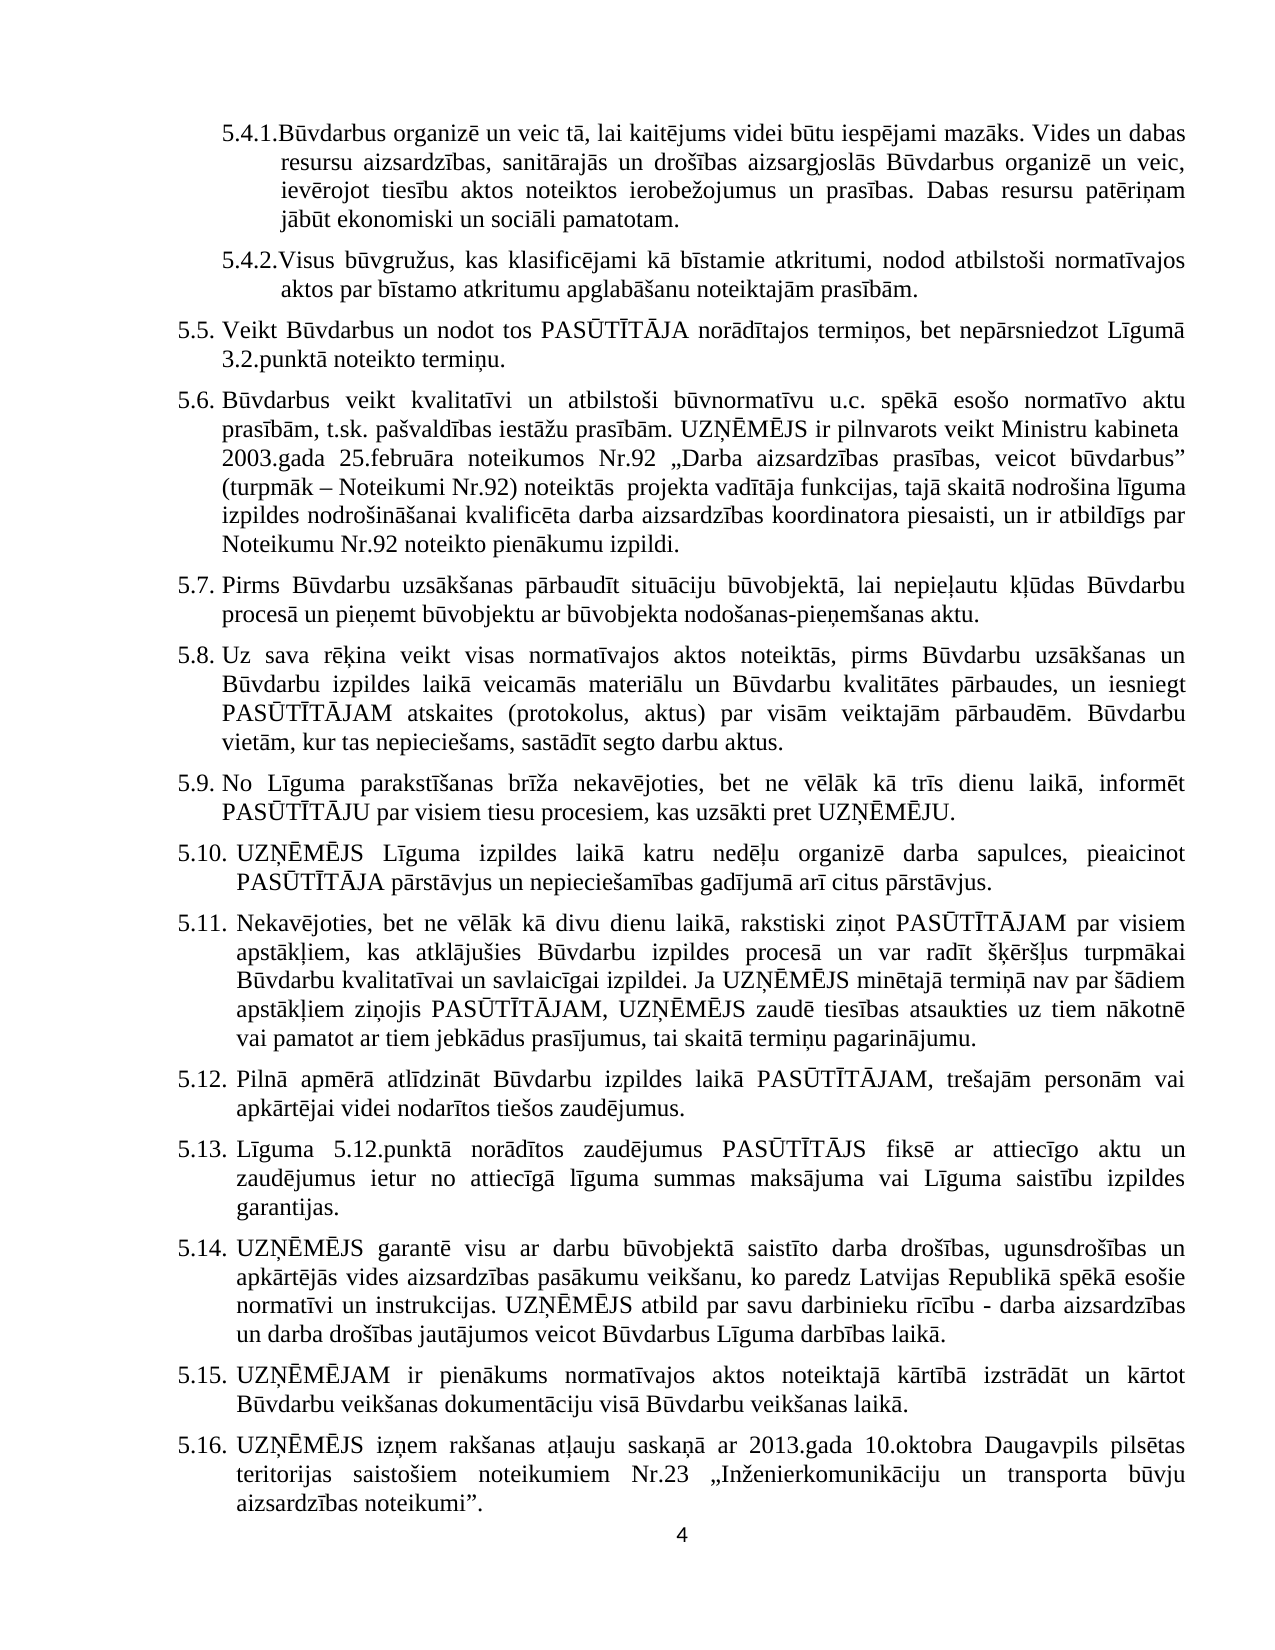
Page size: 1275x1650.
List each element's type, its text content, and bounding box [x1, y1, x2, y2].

list Nekavējoties, bet ne vēlāk kā divu dienu laikā, rakstiski ziņot PASŪTĪTĀJAM par visiem apstākļiem, kas atklājušies Būvdarbu izpildes procesā un var radīt šķēršļus turpmākai Būvdarbu kvalitatīvai un savlaicīgai izpildei. Ja UZŅĒMĒJS minētajā termiņā nav par šādiem apstākļiem ziņojis PASŪTĪTĀJAM, UZŅĒMĒJS zaudē tiesības atsaukties uz tiem nākotnē vai pamatot ar tiem jebkādus prasījumus, tai skaitā termiņu pagarinājumu. [177, 908, 1186, 1052]
list No Līguma parakstīšanas brīža nekavējoties, bet ne vēlāk kā trīs dienu laikā, informēt PASŪTĪTĀJU par visiem tiesu procesiem, kas uzsākti pret UZŅĒMĒJU. [177, 768, 1186, 826]
list UZŅĒMĒJS izņem rakšanas atļauju saskaņā ar 2013.gada 10.oktobra Daugavpils pilsētas teritorijas saistošiem noteikumiem Nr.23 „Inženierkomunikāciju un transporta būvju aizsardzības noteikumi”. [177, 1431, 1186, 1517]
list UZŅĒMĒJS Līguma izpildes laikā katru nedēļu organizē darba sapulces, pieaicinot PASŪTĪTĀJA pārstāvjus un nepieciešamības gadījumā arī citus pārstāvjus. [177, 838, 1186, 896]
list UZŅĒMĒJS garantē visu ar darbu būvobjektā saistīto darba drošības, ugunsdrošības un apkārtējās vides aizsardzības pasākumu veikšanu, ko paredz Latvijas Republikā spēkā esošie normatīvi un instrukcijas. UZŅĒMĒJS atbild par savu darbinieku rīcību - darba aizsardzības un darba drošības jautājumos veicot Būvdarbus Līguma darbības laikā. [177, 1233, 1186, 1348]
list Pilnā apmērā atlīdzināt Būvdarbu izpildes laikā PASŪTĪTĀJAM, trešajām personām vai apkārtējai videi nodarītos tiešos zaudējumus. [177, 1064, 1186, 1122]
list Būvdarbus veikt kvalitatīvi un atbilstoši būvnormatīvu u.c. spēkā esošo normatīvo aktu prasībām, t.sk. pašvaldības iestāžu prasībām. UZŅĒMĒJS ir pilnvarots veikt Ministru kabineta 2003.gada 25.februāra noteikumos Nr.92 „Darba aizsardzības prasības, veicot būvdarbus” (turpmāk – Noteikumi Nr.92) noteiktās projekta vadītāja funkcijas, tajā skaitā nodrošina līguma izpildes nodrošināšanai kvalificēta darba aizsardzības koordinatora piesaisti, un ir atbildīgs par Noteikumu Nr.92 noteikto pienākumu izpildi. [177, 386, 1186, 558]
list Pirms Būvdarbu uzsākšanas pārbaudīt situāciju būvobjektā, lai nepieļautu kļūdas Būvdarbu procesā un pieņemt būvobjektu ar būvobjekta nodošanas-pieņemšanas aktu. [177, 571, 1186, 628]
list UZŅĒMĒJAM ir pienākums normatīvajos aktos noteiktajā kārtībā izstrādāt un kārtot Būvdarbu veikšanas dokumentāciju visā Būvdarbu veikšanas laikā. [177, 1361, 1186, 1418]
list Uz sava rēķina veikt visas normatīvajos aktos noteiktās, pirms Būvdarbu uzsākšanas un Būvdarbu izpildes laikā veicamās materiālu un Būvdarbu kvalitātes pārbaudes, un iesniegt PASŪTĪTĀJAM atskaites (protokolus, aktus) par visām veiktajām pārbaudēm. Būvdarbu vietām, kur tas nepieciešams, sastādīt segto darbu aktus. [177, 641, 1186, 756]
list Līguma 5.12.punktā norādītos zaudējumus PASŪTĪTĀJS fiksē ar attiecīgo aktu un zaudējumus ietur no attiecīgā līguma summas maksājuma vai Līguma saistību izpildes garantijas. [177, 1134, 1186, 1221]
list Veikt Būvdarbus un nodot tos PASŪTĪTĀJA norādītajos termiņos, bet nepārsniedzot Līgumā 3.2.punktā noteikto termiņu. [177, 316, 1186, 373]
text 5.4.2.Visus būvgružus, kas klasificējami kā bīstamie atkritumi, nodod atbilstoši normatīvajos aktos par bīstamo atkritumu apglabāšanu noteiktajām prasībām. [222, 246, 1186, 303]
text 5.4.1.Būvdarbus organizē un veic tā, lai kaitējums videi būtu iespējami mazāks. Vides un dabas resursu aizsardzības, sanitārajās un drošības aizsargjoslās Būvdarbus organizē un veic, ievērojot tiesību aktos noteiktos ierobežojumus un prasības. Dabas resursu patēriņam jābūt ekonomiski un sociāli pamatotam. [222, 118, 1186, 233]
